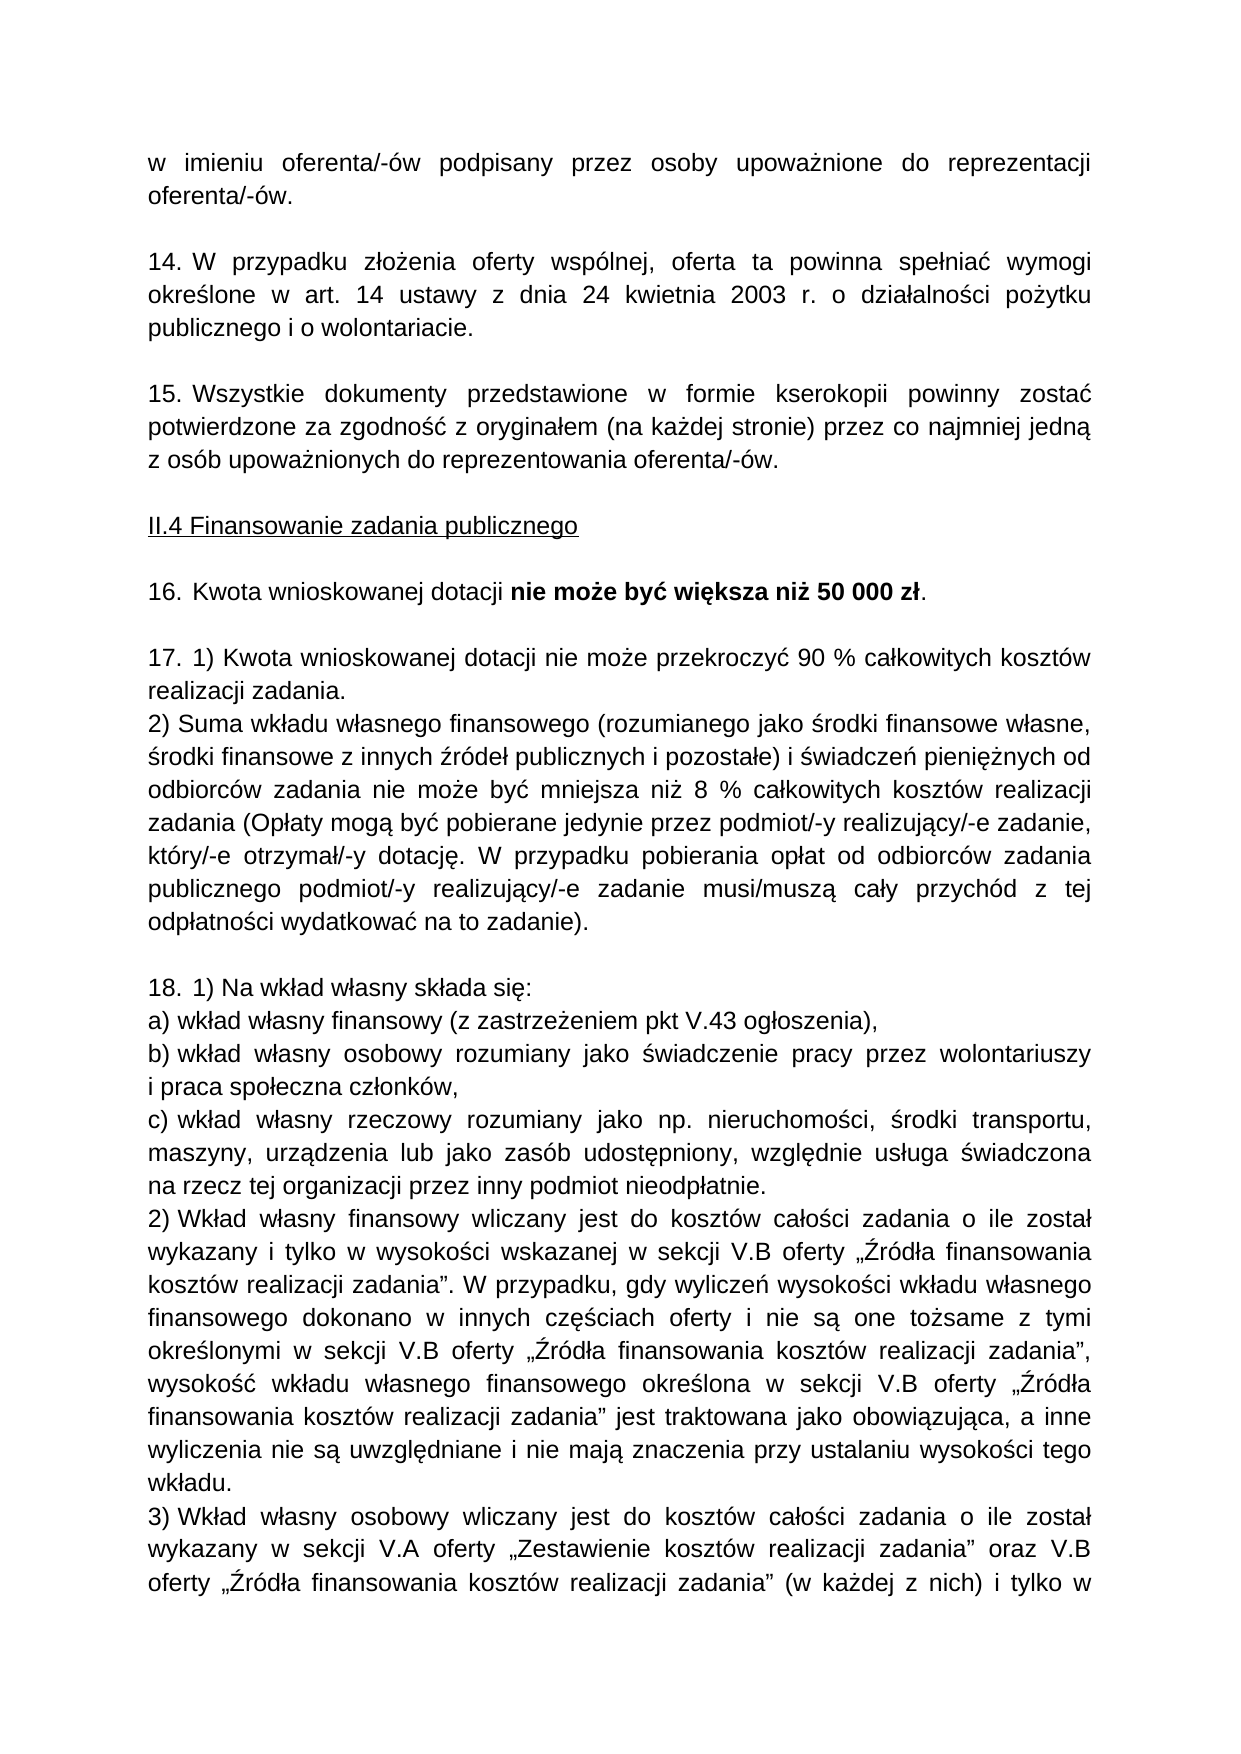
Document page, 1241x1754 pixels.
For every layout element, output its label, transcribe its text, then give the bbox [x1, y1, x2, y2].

list Kwota wnioskowanej dotacji nie może być większa niż 50 000 zł. [148, 577, 1093, 606]
list 2) Suma wkładu własnego finansowego (rozumianego jako środki finansowe własne, środki finansowe z innych źródeł publicznych i pozostałe) i świadczeń pieniężnych od odbiorców zadania nie może być mniejsza niż 8 % całkowitych kosztów realizacji zadania (Opłaty mogą być pobierane jedynie przez podmiot/-y realizujący/-e zadanie, który/-e otrzymał/-y dotację. W przypadku pobierania opłat od odbiorców zadania publicznego podmiot/-y realizujący/-e zadanie musi/muszą cały przychód z tej odpłatności wydatkować na to zadanie). [148, 709, 1093, 936]
list 1) Kwota wnioskowanej dotacji nie może przekroczyć 90 % całkowitych kosztów realizacji zadania. [148, 643, 1093, 705]
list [148, 1501, 1093, 1596]
list Wkład własny finansowy wliczany jest do kosztów całości zadania o ile został wykazany i tylko w wysokości wskazanej w sekcji V.B oferty „Źródła finansowania kosztów realizacji zadania”. W przypadku, gdy wyliczeń wysokości wkładu własnego finansowego dokonano w innych częściach oferty i nie są one tożsame z tymi określonymi w sekcji V.B oferty „Źródła finansowania kosztów realizacji zadania”, wysokość wkładu własnego finansowego określona w sekcji V.B oferty „Źródła finansowania kosztów realizacji zadania” jest traktowana jako obowiązująca, a inne wyliczenia nie są uwzględniane i nie mają znaczenia przy ustalaniu wysokości tego wkładu. [148, 1204, 1093, 1497]
list 1) Na wkład własny składa się: [148, 973, 1093, 1002]
list Wszystkie dokumenty przedstawione w formie kserokopii powinny zostać potwierdzone za zgodność z oryginałem (na każdej stronie) przez co najmniej jedną z osób upoważnionych do reprezentowania oferenta/-ów. [148, 379, 1093, 473]
list wkład własny rzeczowy rozumiany jako np. nieruchomości, środki transportu, maszyny, urządzenia lub jako zasób udostępniony, względnie usługa świadczona na rzecz tej organizacji przez inny podmiot nieodpłatnie. [148, 1105, 1093, 1200]
list wkład własny osobowy rozumiany jako świadczenie pracy przez wolontariuszy i praca społeczna członków, [148, 1039, 1093, 1101]
list wkład własny finansowy (z zastrzeżeniem pkt V.43 ogłoszenia), [148, 1006, 1093, 1035]
list W przypadku złożenia oferty wspólnej, oferta ta powinna spełniać wymogi określone w art. 14 ustawy z dnia 24 kwietnia 2003 r. o działalności pożytku publicznego i o wolontariacie. [148, 247, 1093, 341]
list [148, 148, 1093, 209]
text II.4 Finansowanie zadania publicznego [148, 511, 1093, 539]
